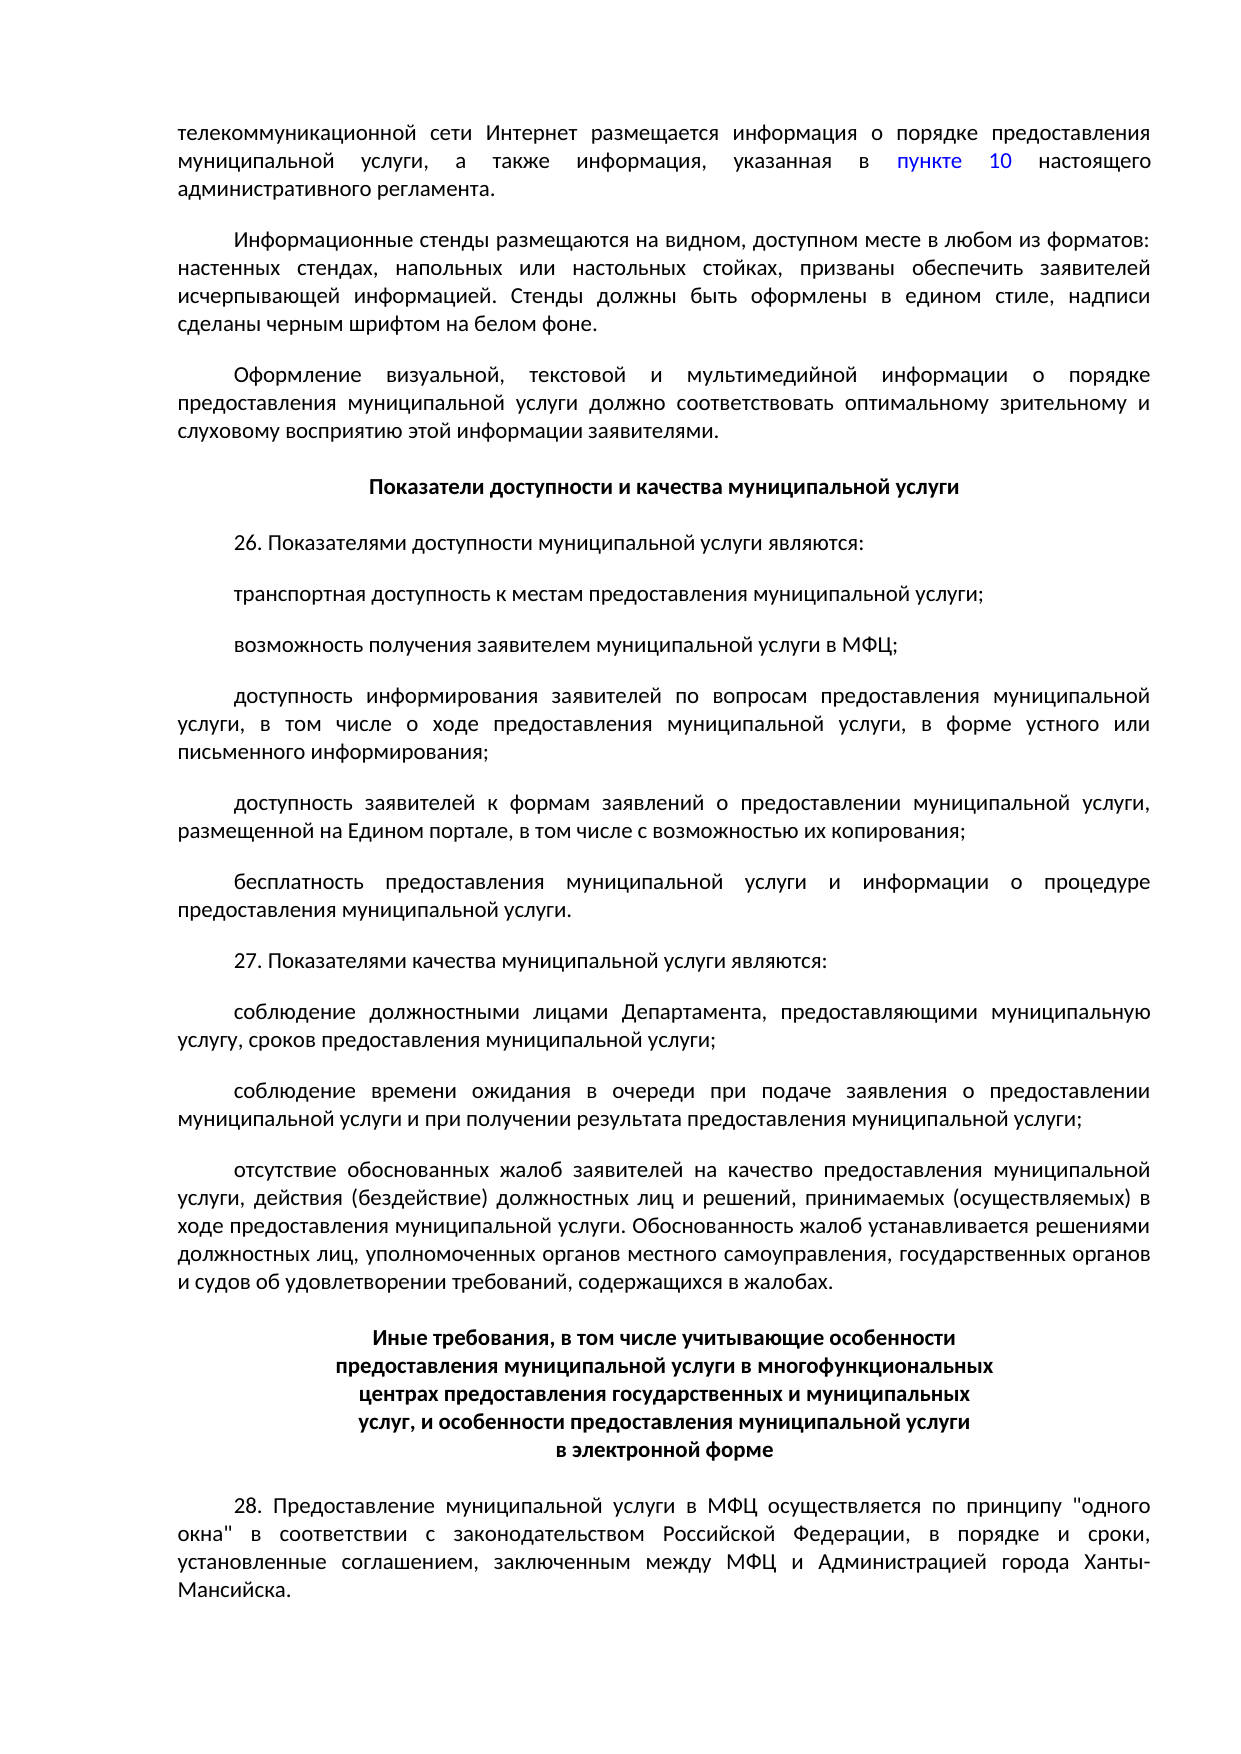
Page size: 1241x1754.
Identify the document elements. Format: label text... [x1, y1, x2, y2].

title услуг, и особенности предоставления муниципальной услуги [177, 1407, 1152, 1435]
text соблюдение времени ожидания в очереди при подаче заявления о предоставлении муниципальной услуги и при получении результата предоставления муниципальной услуги; [177, 1076, 1152, 1132]
text 28. Предоставление муниципальной услуги в МФЦ осуществляется по принципу "одного окна" в соответствии с законодательством Российской Федерации, в порядке и сроки, установленные соглашением, заключенным между МФЦ и Администрацией города Ханты-Мансийска. [177, 1491, 1152, 1603]
text 27. Показателями качества муниципальной услуги являются: [177, 946, 1152, 974]
text соблюдение должностными лицами Департамента, предоставляющими муниципальную услугу, сроков предоставления муниципальной услуги; [177, 997, 1152, 1053]
text возможность получения заявителем муниципальной услуги в МФЦ; [177, 630, 1152, 658]
text доступность информирования заявителей по вопросам предоставления муниципальной услуги, в том числе о ходе предоставления муниципальной услуги, в форме устного или письменного информирования; [177, 681, 1152, 765]
title Иные требования, в том числе учитывающие особенности [177, 1323, 1152, 1351]
text Информационные стенды размещаются на видном, доступном месте в любом из форматов: настенных стендах, напольных или настольных стойках, призваны обеспечить заявителей исчерпывающей информацией. Стенды должны быть оформлены в едином стиле, надписи сделаны черным шрифтом на белом фоне. [177, 225, 1152, 337]
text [177, 118, 1152, 202]
title центрах предоставления государственных и муниципальных [177, 1379, 1152, 1407]
title в электронной форме [177, 1435, 1152, 1463]
text транспортная доступность к местам предоставления муниципальной услуги; [177, 579, 1152, 607]
text отсутствие обоснованных жалоб заявителей на качество предоставления муниципальной услуги, действия (бездействие) должностных лиц и решений, принимаемых (осуществляемых) в ходе предоставления муниципальной услуги. Обоснованность жалоб устанавливается решениями должностных лиц, уполномоченных органов местного самоуправления, государственных органов и судов об удовлетворении требований, содержащихся в жалобах. [177, 1155, 1152, 1295]
text Оформление визуальной, текстовой и мультимедийной информации о порядке предоставления муниципальной услуги должно соответствовать оптимальному зрительному и слуховому восприятию этой информации заявителями. [177, 360, 1152, 444]
text доступность заявителей к формам заявлений о предоставлении муниципальной услуги, размещенной на Едином портале, в том числе с возможностью их копирования; [177, 788, 1152, 844]
text бесплатность предоставления муниципальной услуги и информации о процедуре предоставления муниципальной услуги. [177, 867, 1152, 923]
title предоставления муниципальной услуги в многофункциональных [177, 1351, 1152, 1379]
title Показатели доступности и качества муниципальной услуги [177, 472, 1152, 500]
text 26. Показателями доступности муниципальной услуги являются: [177, 528, 1152, 556]
